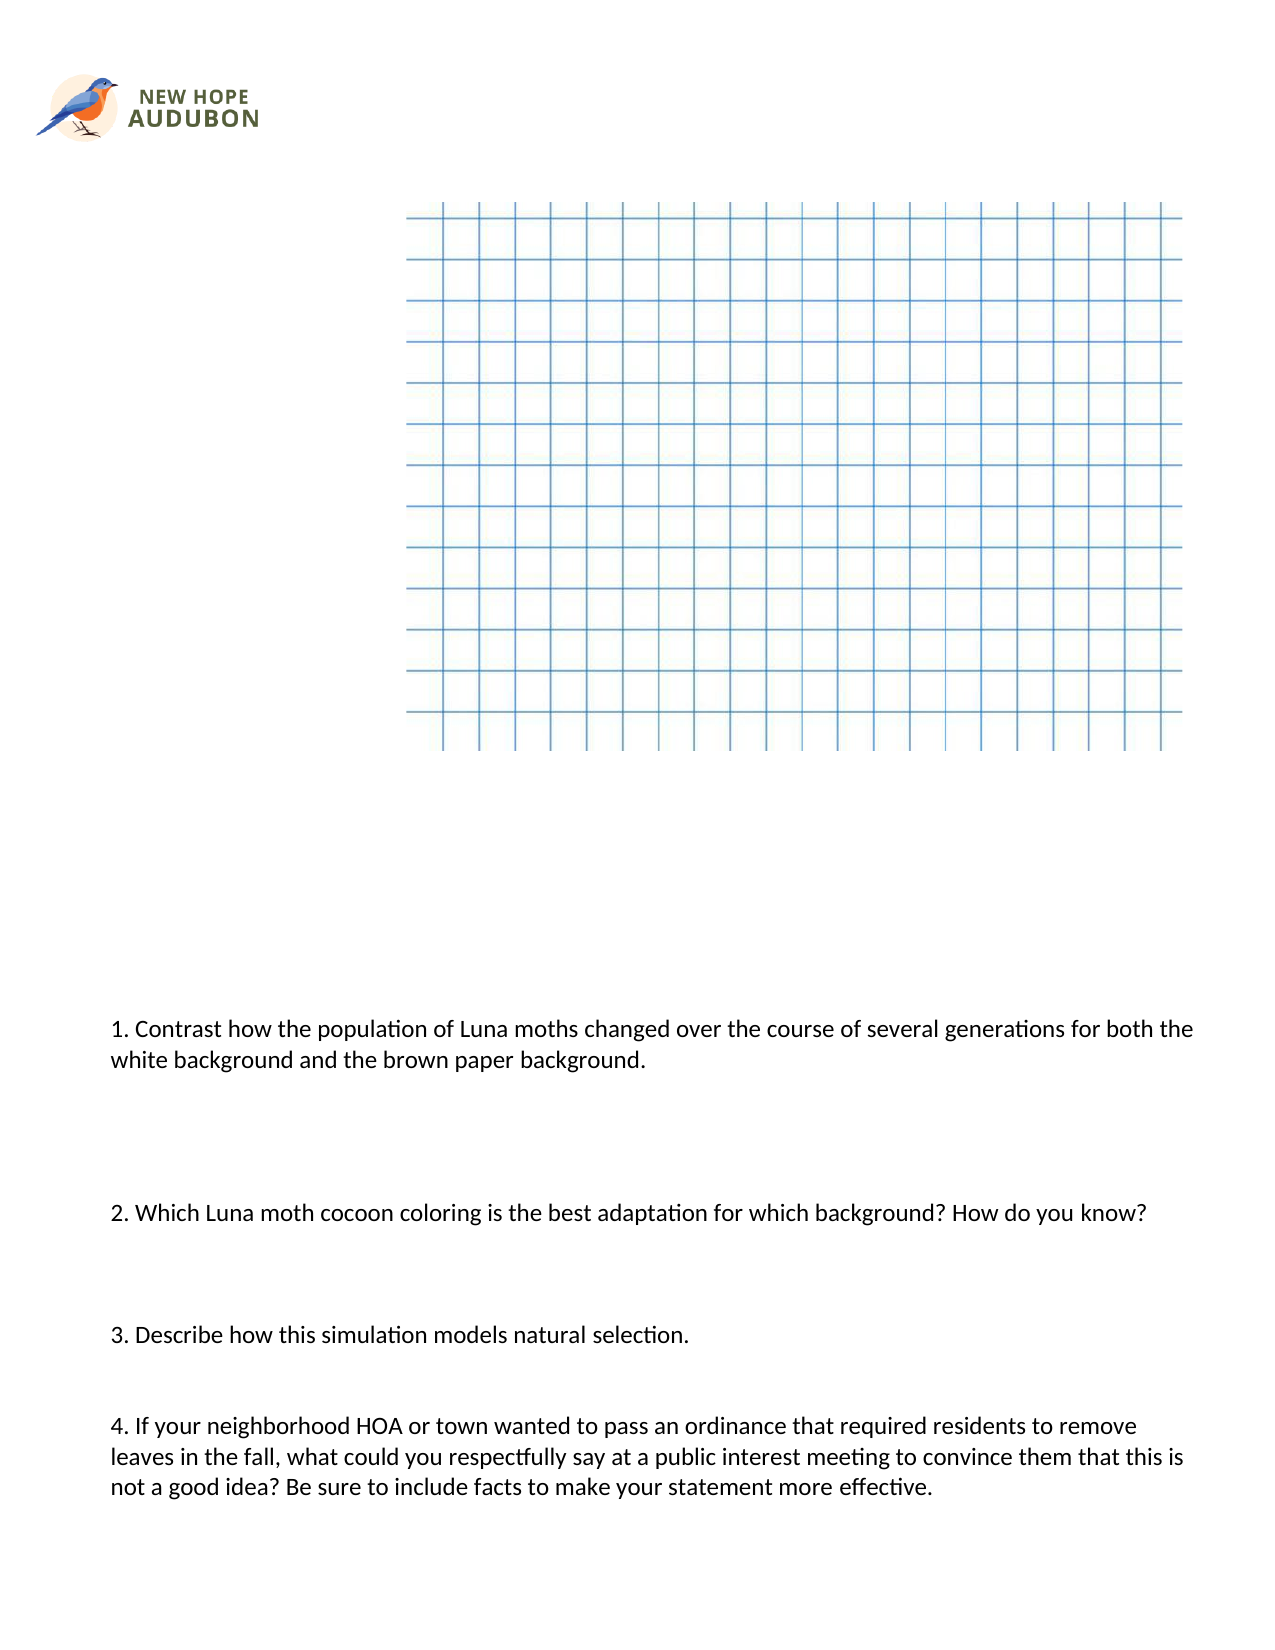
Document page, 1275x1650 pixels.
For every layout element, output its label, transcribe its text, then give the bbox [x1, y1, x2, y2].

list 1. Contrast how the population of Luna moths changed over the course of several generations for both the white background and the brown paper background. [110, 1013, 1200, 1074]
list 3. Describe how this simulation models natural selection. [110, 1319, 1200, 1349]
picture [406, 202, 1183, 751]
list 4. If your neighborhood HOA or town wanted to pass an ordinance that required residents to remove leaves in the fall, what could you respectfully say at a public interest meeting to convince them that this is not a good idea? Be sure to include facts to make your statement more effective. [110, 1410, 1200, 1502]
list 2. Which Luna moth cocoon coloring is the best adaptation for which background? How do you know? [110, 1197, 1200, 1227]
picture [35, 74, 258, 142]
